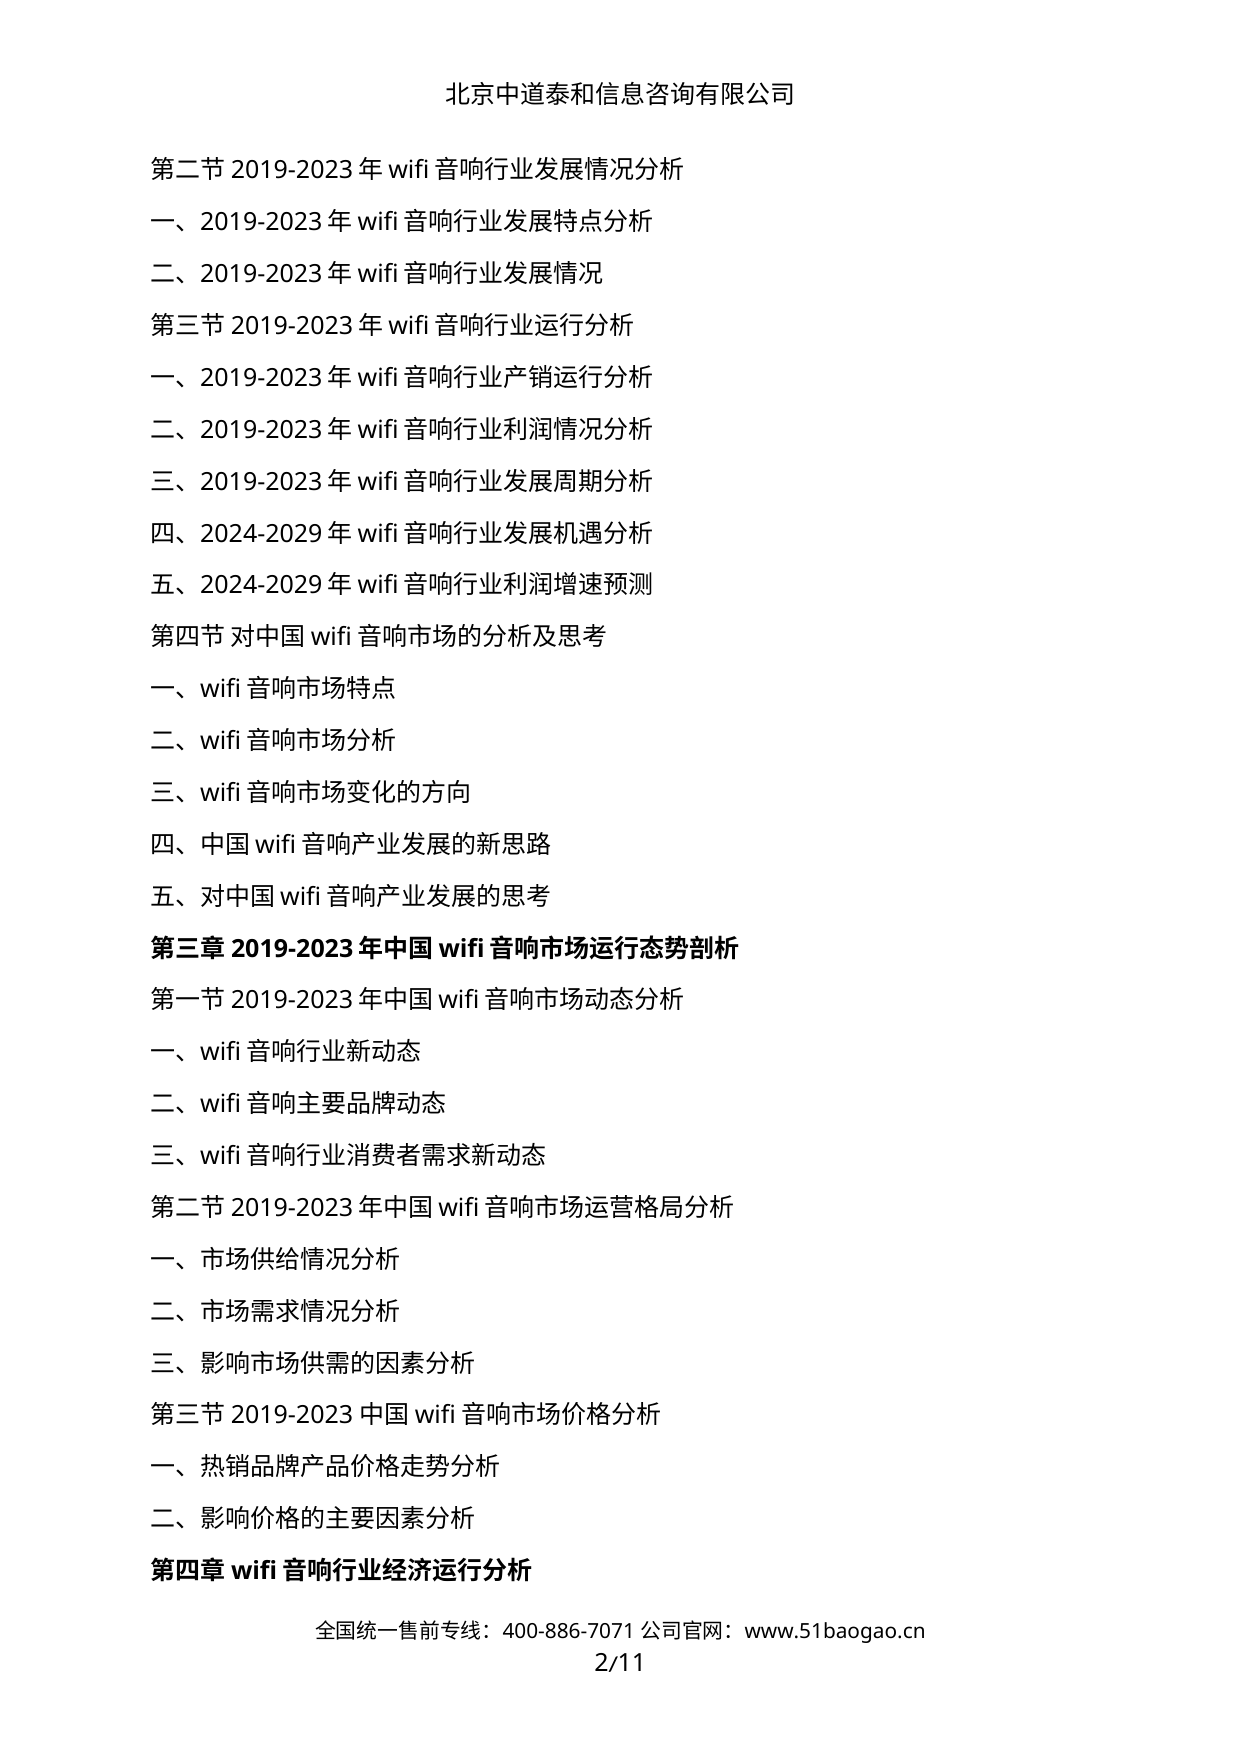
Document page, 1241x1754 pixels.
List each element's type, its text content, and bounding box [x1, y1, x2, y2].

text 第三节 2019-2023年wifi音响行业运行分析 [150, 306, 1090, 342]
text 第二节 2019-2023年wifi音响行业发展情况分析 [150, 150, 1090, 186]
text 第一节 2019-2023年中国wifi音响市场动态分析 [150, 980, 1090, 1016]
text 一、2019-2023年wifi音响行业产销运行分析 [150, 357, 1090, 394]
text 四、2024-2029年wifi音响行业发展机遇分析 [150, 513, 1090, 549]
text 五、对中国wifi音响产业发展的思考 [150, 876, 1090, 912]
text 二、2019-2023年wifi音响行业发展情况 [150, 254, 1090, 290]
text 第三章 2019-2023年中国wifi音响市场运行态势剖析 [150, 928, 1090, 964]
text 一、2019-2023年wifi音响行业发展特点分析 [150, 202, 1090, 238]
text 第三节 2019-2023 中国wifi音响市场价格分析 [150, 1395, 1090, 1431]
text 一、wifi音响行业新动态 [150, 1032, 1090, 1068]
text 二、wifi音响市场分析 [150, 721, 1090, 757]
text 二、市场需求情况分析 [150, 1291, 1090, 1327]
text 四、中国wifi音响产业发展的新思路 [150, 824, 1090, 861]
text 第二节 2019-2023年中国wifi音响市场运营格局分析 [150, 1187, 1090, 1224]
text 三、2019-2023年wifi音响行业发展周期分析 [150, 461, 1090, 497]
text 五、2024-2029年wifi音响行业利润增速预测 [150, 565, 1090, 601]
text 第四章 wifi音响行业经济运行分析 [150, 1551, 1090, 1587]
text 二、影响价格的主要因素分析 [150, 1499, 1090, 1535]
text 一、热销品牌产品价格走势分析 [150, 1447, 1090, 1483]
text 一、wifi音响市场特点 [150, 669, 1090, 705]
text 三、wifi音响市场变化的方向 [150, 772, 1090, 809]
text 一、市场供给情况分析 [150, 1239, 1090, 1276]
text 二、wifi音响主要品牌动态 [150, 1084, 1090, 1120]
text 第四节 对中国wifi音响市场的分析及思考 [150, 617, 1090, 653]
text 三、影响市场供需的因素分析 [150, 1343, 1090, 1379]
text 三、wifi音响行业消费者需求新动态 [150, 1136, 1090, 1172]
text 二、2019-2023年wifi音响行业利润情况分析 [150, 409, 1090, 446]
